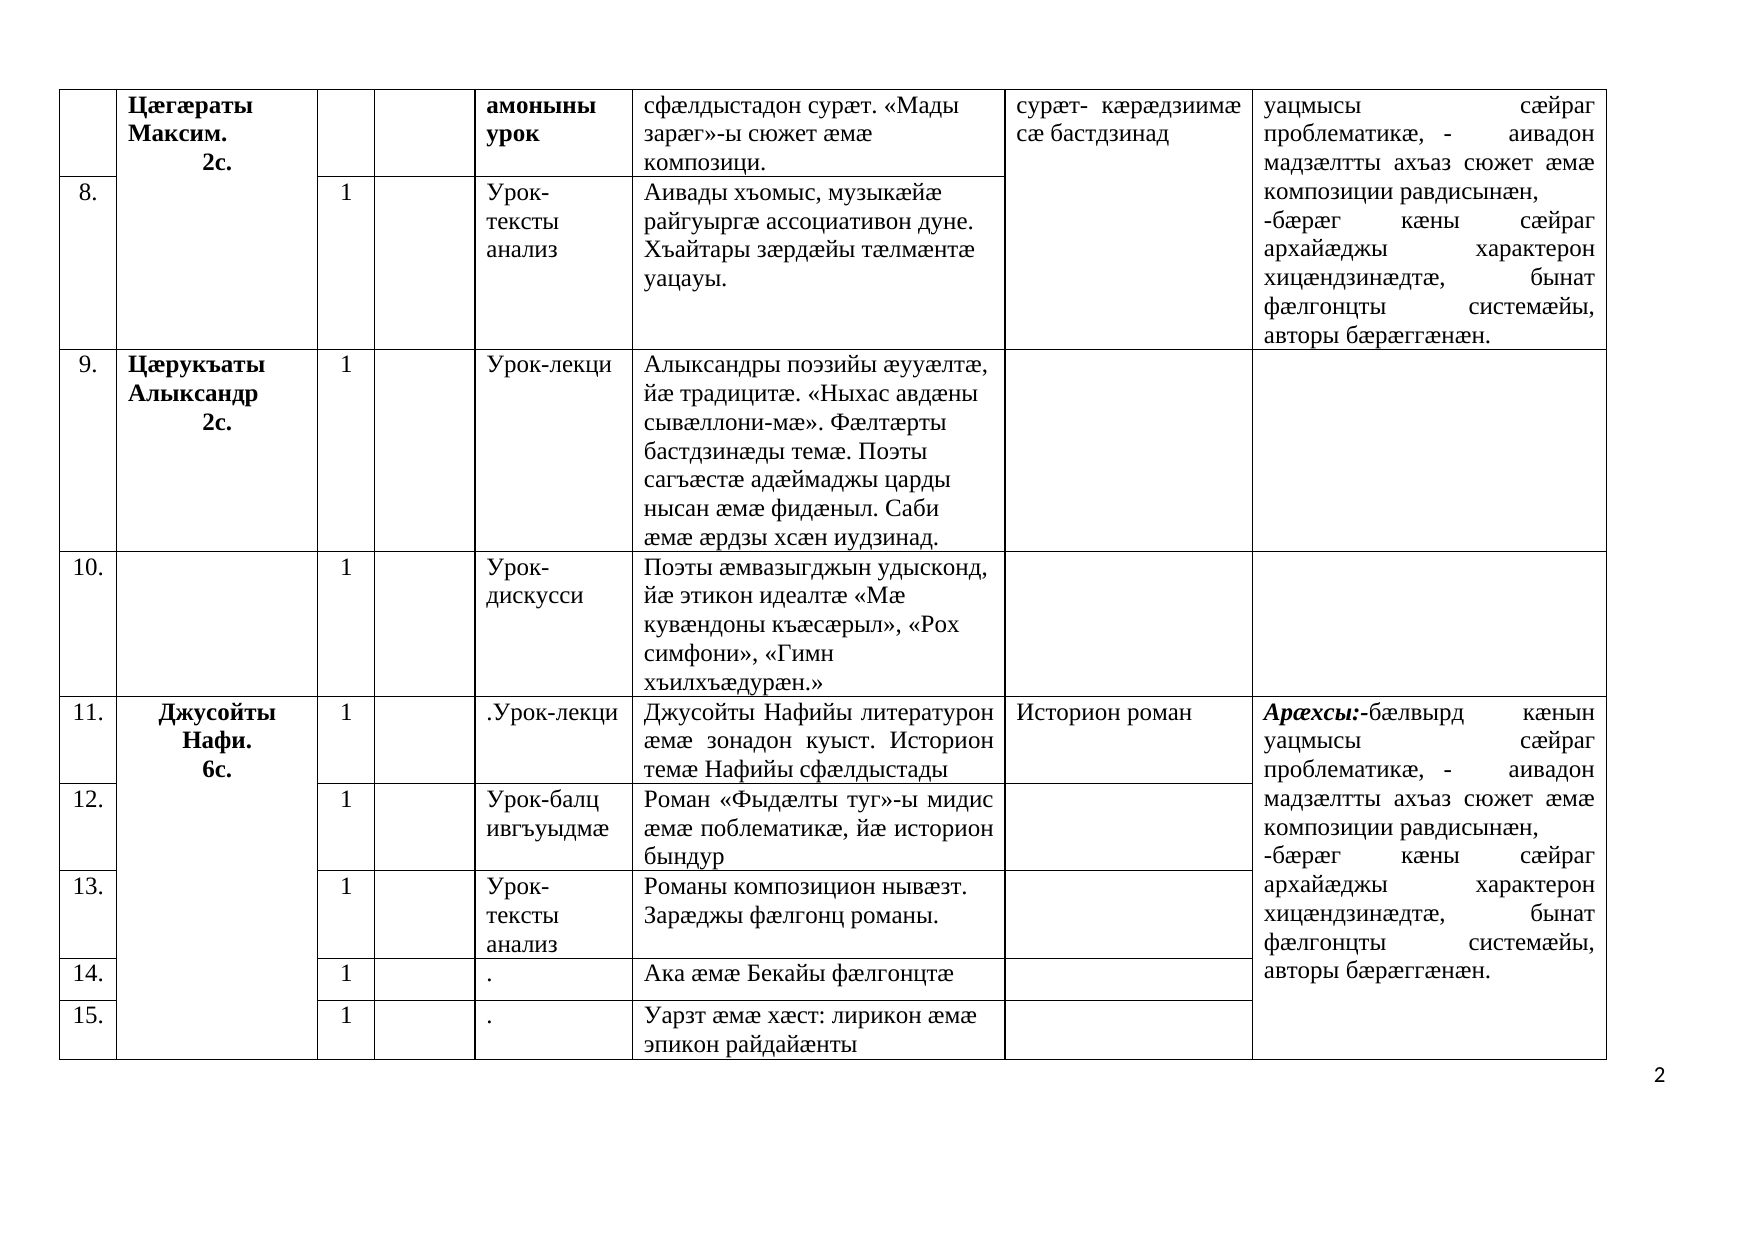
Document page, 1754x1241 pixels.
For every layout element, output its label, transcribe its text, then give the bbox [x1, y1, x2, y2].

table_cell 10. [60, 552, 116, 696]
table_cell Ака æмæ Бекайы фæлгонцтæ [633, 959, 1004, 999]
table_cell . [476, 1001, 632, 1059]
table_cell Урок-тексты анализ [476, 871, 632, 957]
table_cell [1006, 90, 1252, 348]
table_cell 1 [318, 350, 374, 551]
table_cell 1 [318, 959, 374, 999]
table_cell Поэты æмвазыгджын удысконд, йæ этикон идеалтæ «Мæ кувæндоны къæсæрыл», «Рох симфони», «Гимн хъилхъæдурæн.» [633, 552, 1004, 696]
table_cell Урок-тексты анализ [476, 177, 632, 348]
table_cell 9. [60, 350, 116, 551]
table_cell [375, 784, 474, 870]
table_cell 15. [60, 1001, 116, 1059]
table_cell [1253, 90, 1606, 348]
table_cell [476, 90, 632, 176]
table_cell [375, 552, 474, 696]
table_cell 1 [318, 552, 374, 696]
table_cell Урок-дискусси [476, 552, 632, 696]
table_cell [1253, 552, 1606, 696]
table_cell [1006, 552, 1252, 696]
table_cell [375, 959, 474, 999]
table_cell 11. [60, 697, 116, 783]
table_cell [375, 871, 474, 957]
table_cell 1 [318, 90, 374, 176]
table_cell [1253, 350, 1606, 551]
table_cell [375, 90, 474, 176]
table_cell Урок-балц ивгъуыдмӕ [476, 784, 632, 870]
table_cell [633, 90, 1004, 176]
table_cell Аивады хъомыс, музыкæйæ райгуыргæ ассоциативон дуне. Хъайтары зæрдæйы тæлмæнтæ уацауы. [633, 177, 1004, 348]
table_cell [1006, 784, 1252, 870]
table_cell [1006, 1001, 1252, 1059]
table_cell 7. [60, 90, 116, 176]
table_cell Историон роман [1006, 697, 1252, 783]
table_cell 14. [60, 959, 116, 999]
table_cell 1 [318, 1001, 374, 1059]
table_cell Роман «Фыдæлты туг»-ы мидис æмæ поблематикæ, йæ историон бындур [633, 784, 1004, 870]
table_cell Цæрукъаты Алыксандр 2с. [117, 350, 317, 551]
table_cell [375, 177, 474, 348]
table_cell [1006, 959, 1252, 999]
table_cell 8. [60, 177, 116, 348]
table_cell Джусойты Нафийы литературон æмæ зонадон куыст. Историон темæ Нафийы сфæлдыстады [633, 697, 1004, 783]
table_cell . [476, 959, 632, 999]
table_cell Урок-лекци [476, 350, 632, 551]
table_cell [117, 552, 317, 696]
table_cell [375, 697, 474, 783]
table_cell 1 [318, 871, 374, 957]
table_cell [375, 350, 474, 551]
table_cell 1 [318, 697, 374, 783]
table_cell [1006, 871, 1252, 957]
table_cell Романы композицион нывæзт. Зарæджы фæлгонц романы. [633, 871, 1004, 957]
table_cell 13. [60, 871, 116, 957]
table_cell 1 [318, 784, 374, 870]
table_cell 1 [318, 177, 374, 348]
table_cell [117, 90, 317, 348]
table_cell [375, 1001, 474, 1059]
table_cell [633, 1001, 1004, 1059]
table_cell [1006, 350, 1252, 551]
table_cell .Урок-лекци [476, 697, 632, 783]
table_cell 12. [60, 784, 116, 870]
table_cell Алыксандры поэзийы æууæлтæ, йæ традицитæ. «Ныхас авдæны сывæллони-мæ». Фæлтæрты бастдзинæды темæ. Поэты сагъæстæ адæймаджы царды нысан æмæ фидæныл. Саби æмæ æрдзы хсæн иудзинад. [633, 350, 1004, 551]
table_cell Джусойты Нафи. 6с. [117, 697, 317, 1059]
